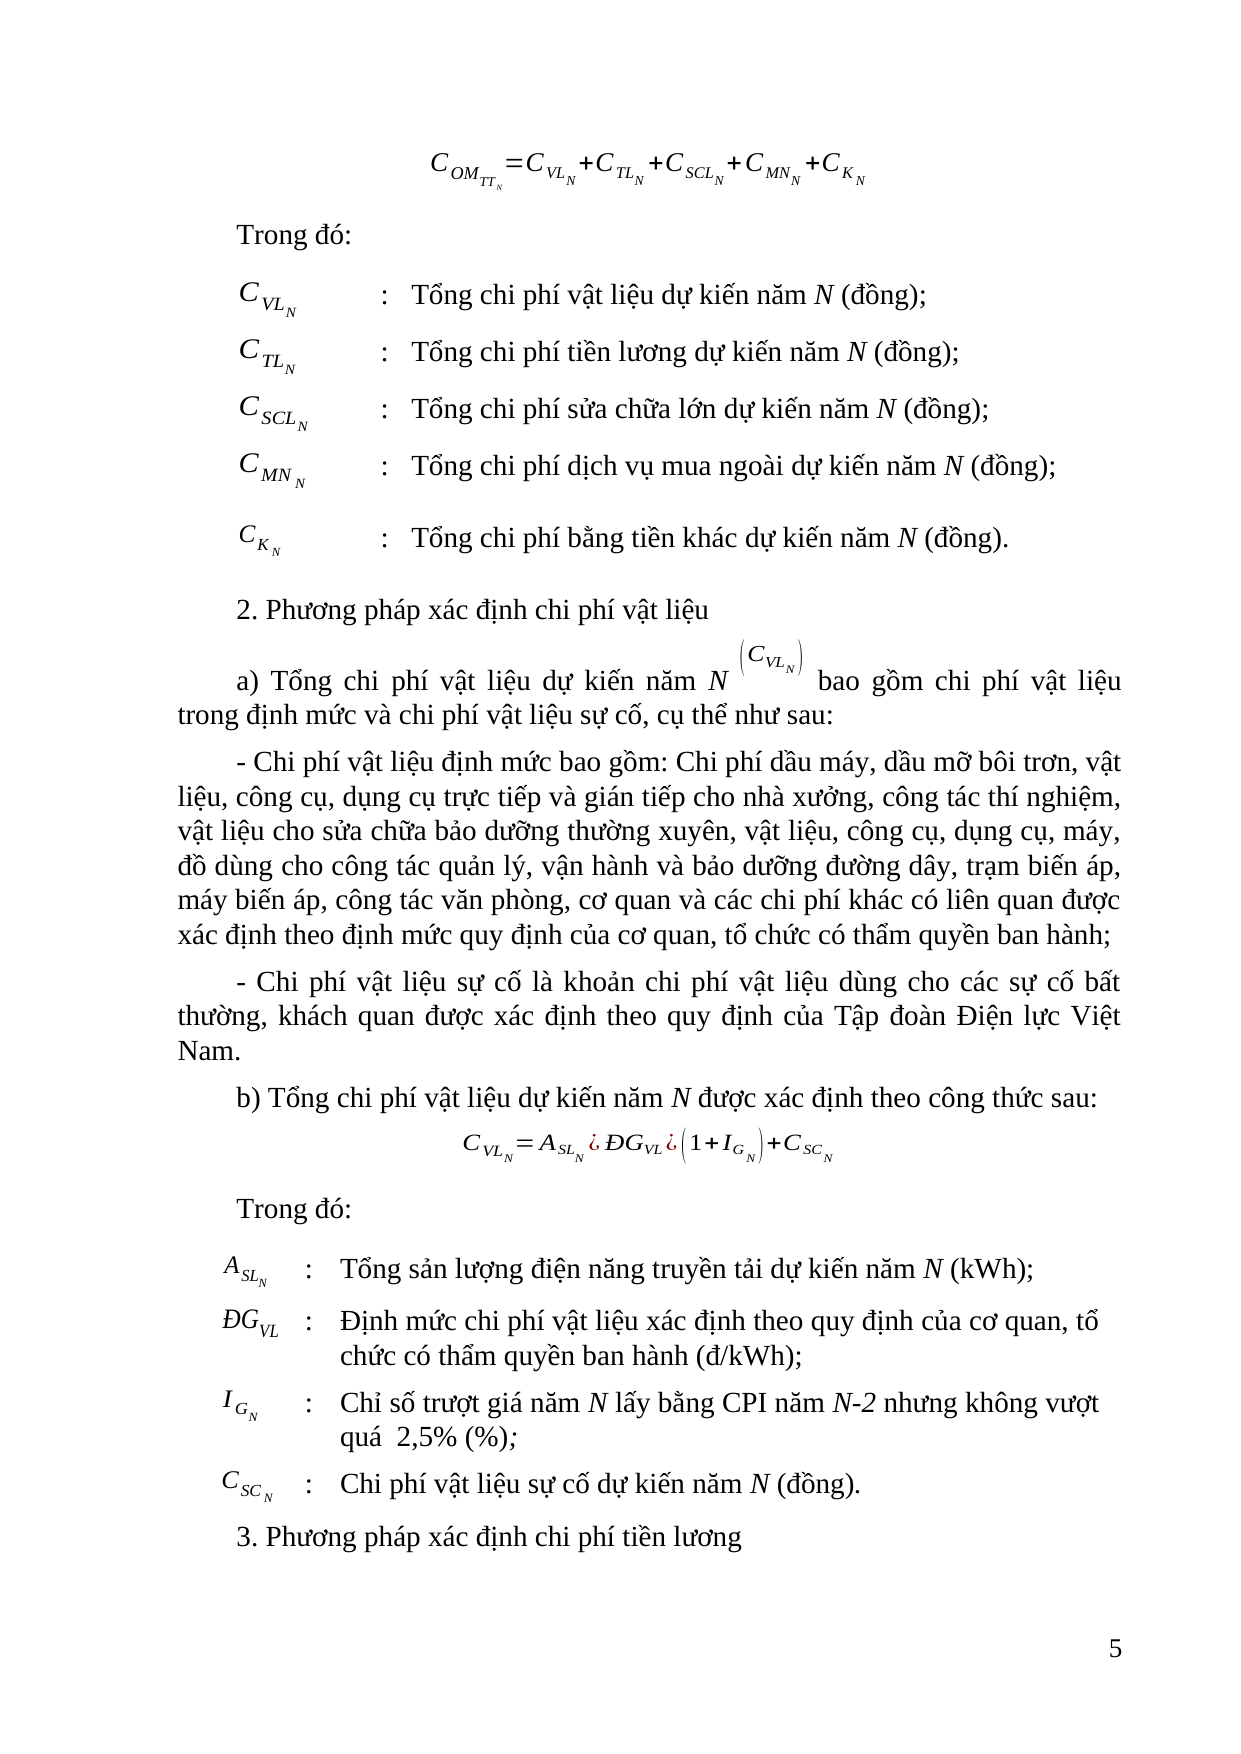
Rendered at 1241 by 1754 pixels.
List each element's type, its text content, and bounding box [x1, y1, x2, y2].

table_cell Chỉ số trượt giá năm N lấy bằng CPI năm N-2 nhưng không vượt quá 2,5% (%); [329, 1373, 1111, 1454]
text - Chi phí vật liệu định mức bao gồm: Chi phí dầu máy, dầu mỡ bôi trơn, vật liệu, công cụ, dụng cụ trực tiếp và gián tiếp cho nhà xưởng, công tác thí nghiệm, vật liệu cho sửa chữa bảo dưỡng thường xuyên, vật liệu, công cụ, dụng cụ, máy, đồ dùng cho công tác quản lý, vận hành và bảo dưỡng đường dây, trạm biến áp, máy biến áp, công tác văn phòng, cơ quan và các chi phí khác có liên quan được xác định theo định mức quy định của cơ quan, tổ chức có thẩm quyền ban hành; [177, 744, 1122, 950]
table_cell [210, 1291, 293, 1372]
table_cell : [369, 436, 400, 507]
table_cell [192, 508, 369, 579]
table_cell : [293, 1454, 328, 1506]
text Trong đó: [177, 217, 1122, 251]
text - Chi phí vật liệu sự cố là khoản chi phí vật liệu dùng cho các sự cố bất thường, khách quan được xác định theo quy định của Tập đoàn Điện lực Việt Nam. [177, 964, 1122, 1066]
table_header [192, 264, 369, 321]
text 3. Phương pháp xác định chi phí tiền lương [177, 1519, 1122, 1552]
table_cell [210, 1454, 293, 1506]
table_cell Định mức chi phí vật liệu xác định theo quy định của cơ quan, tổ chức có thẩm quyền ban hành (đ/kWh); [329, 1291, 1111, 1372]
table_cell : [369, 508, 400, 579]
table_cell : [369, 379, 400, 436]
text Trong đó: [177, 1192, 1122, 1225]
table_cell Chi phí vật liệu sự cố dự kiến năm N (đồng). [329, 1454, 1111, 1506]
table_cell : [293, 1291, 328, 1372]
text 2. Phương pháp xác định chi phí vật liệu [177, 592, 1122, 625]
table_header Tổng chi phí vật liệu dự kiến năm N (đồng); [400, 264, 1107, 321]
table_cell : [293, 1373, 328, 1454]
table_cell [192, 321, 369, 378]
table_cell Tổng chi phí bằng tiền khác dự kiến năm N (đồng). [400, 508, 1107, 579]
table_header : [369, 264, 400, 321]
table_header Tổng sản lượng điện năng truyền tải dự kiến năm N (kWh); [329, 1239, 1111, 1291]
text a) Tổng chi phí vật liệu dự kiến năm N bao gồm chi phí vật liệu trong định mức và chi phí vật liệu sự cố, cụ thể như sau: [177, 639, 1122, 731]
table_header : [293, 1239, 328, 1291]
text b) Tổng chi phí vật liệu dự kiến năm N được xác định theo công thức sau: [177, 1080, 1122, 1113]
table_cell : [369, 321, 400, 378]
table_cell [192, 436, 369, 507]
table_cell Tổng chi phí sửa chữa lớn dự kiến năm N (đồng); [400, 379, 1107, 436]
table_cell [210, 1373, 293, 1454]
table_cell Tổng chi phí tiền lương dự kiến năm N (đồng); [400, 321, 1107, 378]
table_header [210, 1239, 293, 1291]
table_cell Tổng chi phí dịch vụ mua ngoài dự kiến năm N (đồng); [400, 436, 1107, 507]
table_cell [192, 379, 369, 436]
